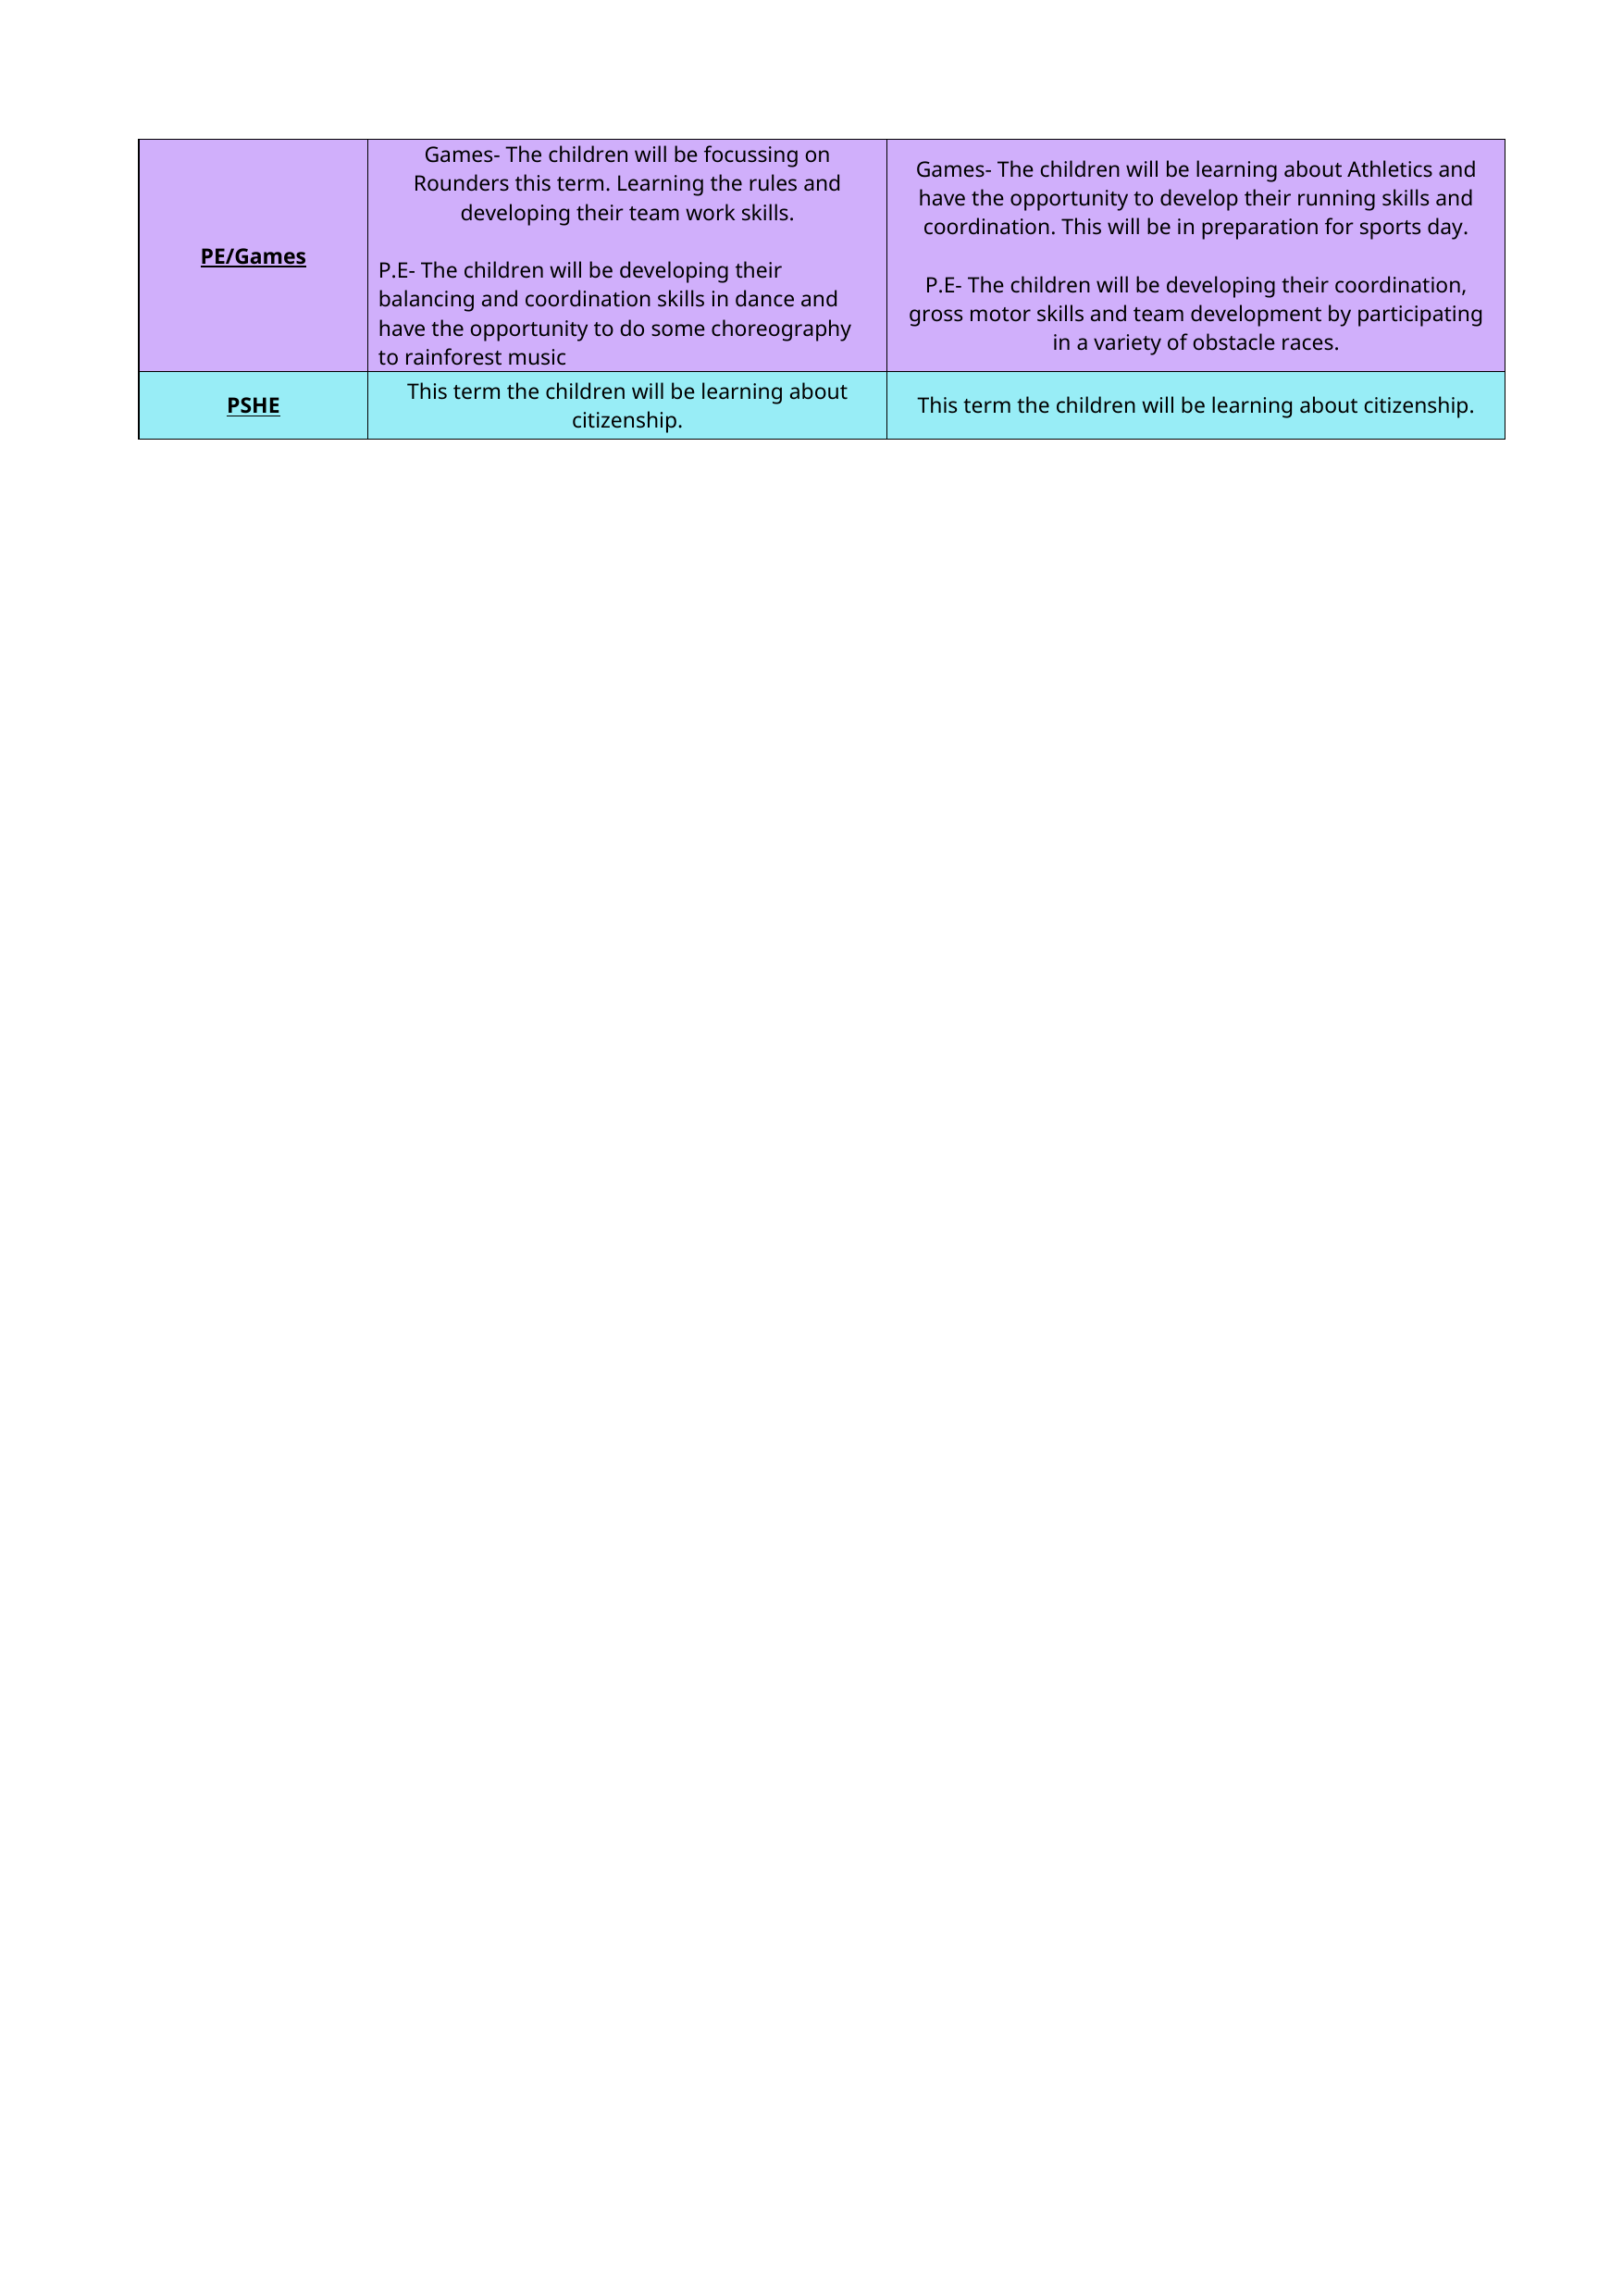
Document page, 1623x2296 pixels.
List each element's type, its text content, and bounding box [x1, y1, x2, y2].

table_cell PE/Games [140, 140, 367, 371]
table_cell Games- The children will be focussing on Rounders this term. Learning the rules and developing their team work skills. P.E- The children will be developing their balancing and coordination skills in dance and have the opportunity to do some choreography to rainforest music [368, 140, 886, 371]
table_cell This term the children will be learning about citizenship. [368, 372, 886, 439]
table_cell This term the children will be learning about citizenship. [887, 372, 1505, 439]
table_cell Games- The children will be learning about Athletics and have the opportunity to develop their running skills and coordination. This will be in preparation for sports day. P.E- The children will be developing their coordination, gross motor skills and team development by participating in a variety of obstacle races. [887, 140, 1505, 371]
table_cell PSHE [140, 372, 367, 439]
